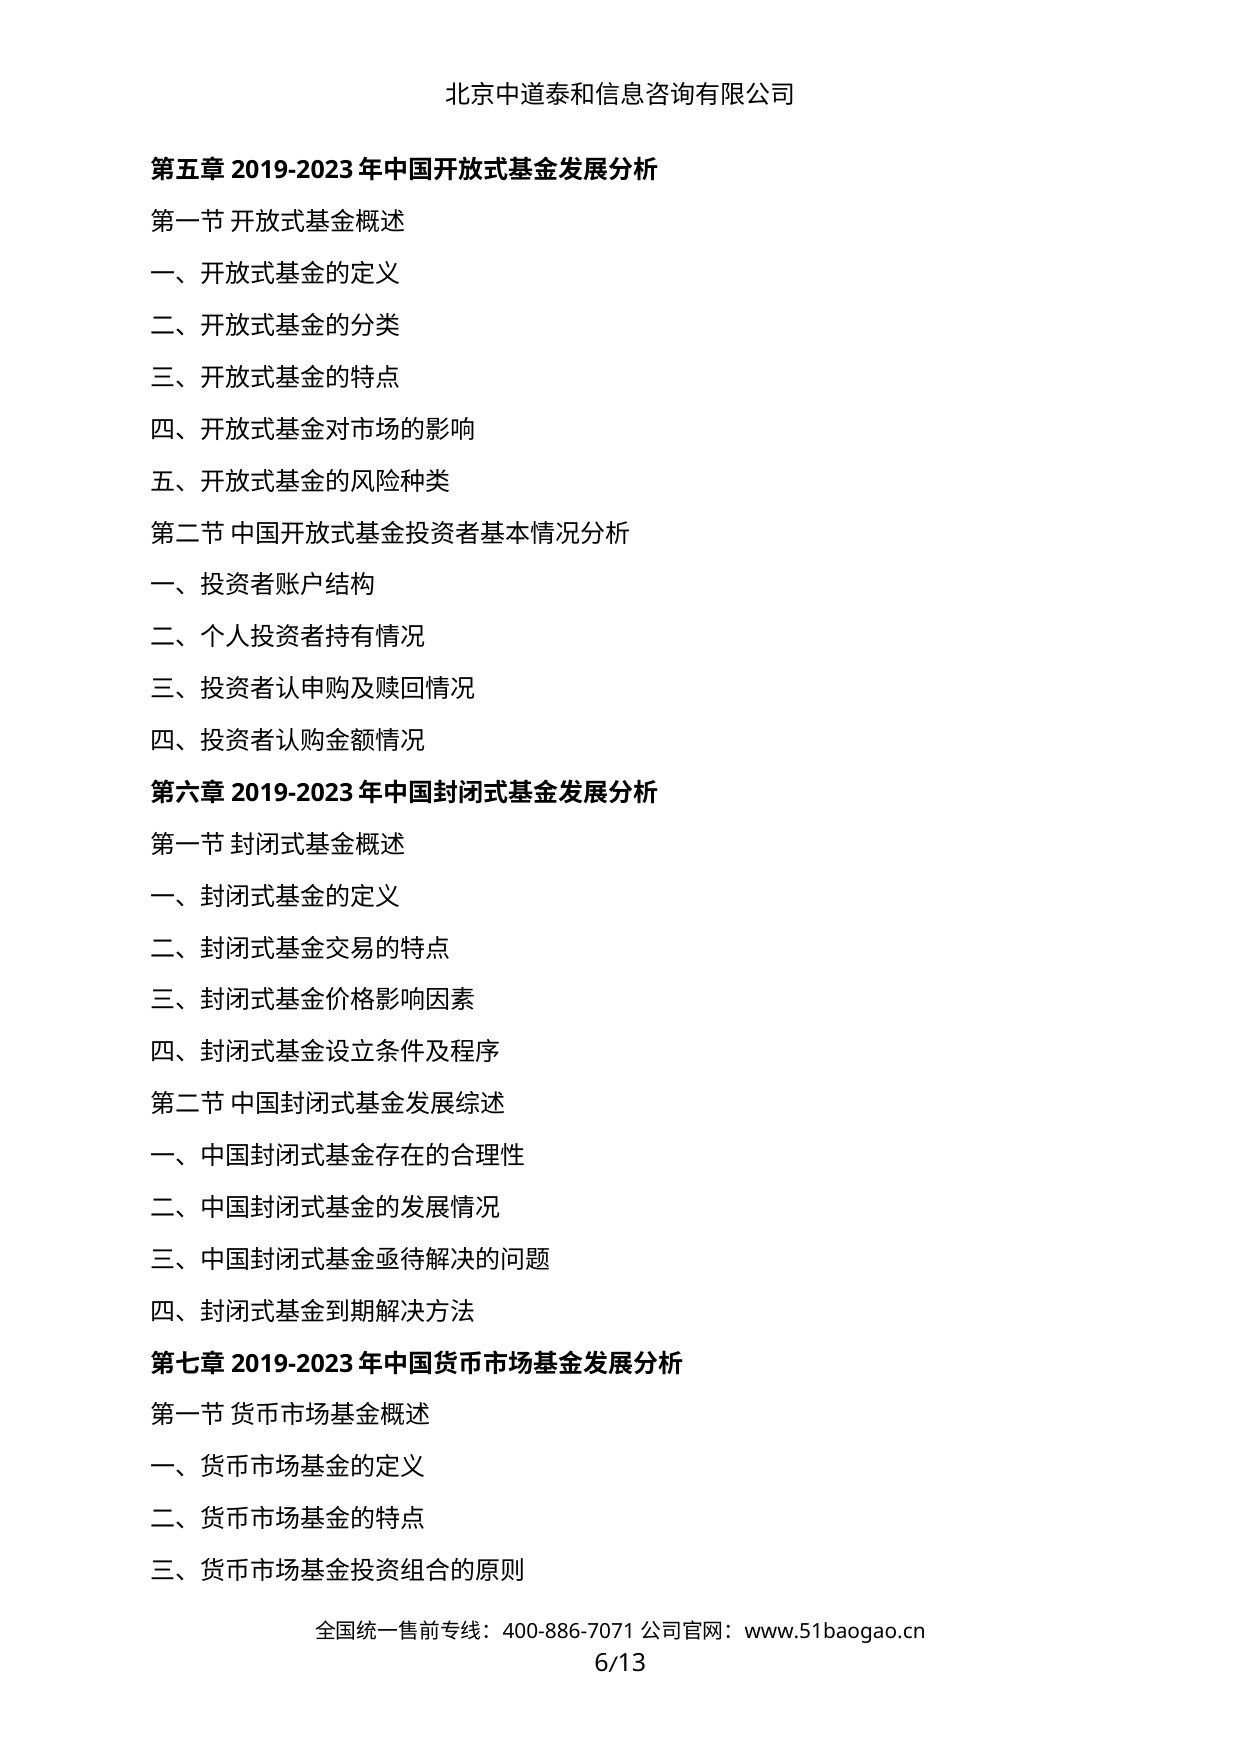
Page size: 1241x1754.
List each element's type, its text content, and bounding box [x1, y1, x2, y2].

text 第一节 开放式基金概述 [150, 202, 1090, 238]
text 第六章 2019-2023年中国封闭式基金发展分析 [150, 772, 1090, 809]
text 四、封闭式基金到期解决方法 [150, 1291, 1090, 1327]
text 一、中国封闭式基金存在的合理性 [150, 1136, 1090, 1172]
text 四、封闭式基金设立条件及程序 [150, 1032, 1090, 1068]
text 二、开放式基金的分类 [150, 306, 1090, 342]
text 二、中国封闭式基金的发展情况 [150, 1187, 1090, 1224]
text 四、开放式基金对市场的影响 [150, 409, 1090, 446]
text 第七章 2019-2023年中国货币市场基金发展分析 [150, 1343, 1090, 1379]
text 二、封闭式基金交易的特点 [150, 928, 1090, 964]
text 第二节 中国封闭式基金发展综述 [150, 1084, 1090, 1120]
text 四、投资者认购金额情况 [150, 721, 1090, 757]
text 三、货币市场基金投资组合的原则 [150, 1551, 1090, 1587]
text 第一节 货币市场基金概述 [150, 1395, 1090, 1431]
text 第五章 2019-2023年中国开放式基金发展分析 [150, 150, 1090, 186]
text 一、投资者账户结构 [150, 565, 1090, 601]
text 一、开放式基金的定义 [150, 254, 1090, 290]
text 二、货币市场基金的特点 [150, 1499, 1090, 1535]
text 三、中国封闭式基金亟待解决的问题 [150, 1239, 1090, 1276]
text 三、投资者认申购及赎回情况 [150, 669, 1090, 705]
text 五、开放式基金的风险种类 [150, 461, 1090, 497]
text 第二节 中国开放式基金投资者基本情况分析 [150, 513, 1090, 549]
text 三、封闭式基金价格影响因素 [150, 980, 1090, 1016]
text 二、个人投资者持有情况 [150, 617, 1090, 653]
text 第一节 封闭式基金概述 [150, 824, 1090, 861]
text 一、封闭式基金的定义 [150, 876, 1090, 912]
text 一、货币市场基金的定义 [150, 1447, 1090, 1483]
text 三、开放式基金的特点 [150, 357, 1090, 394]
